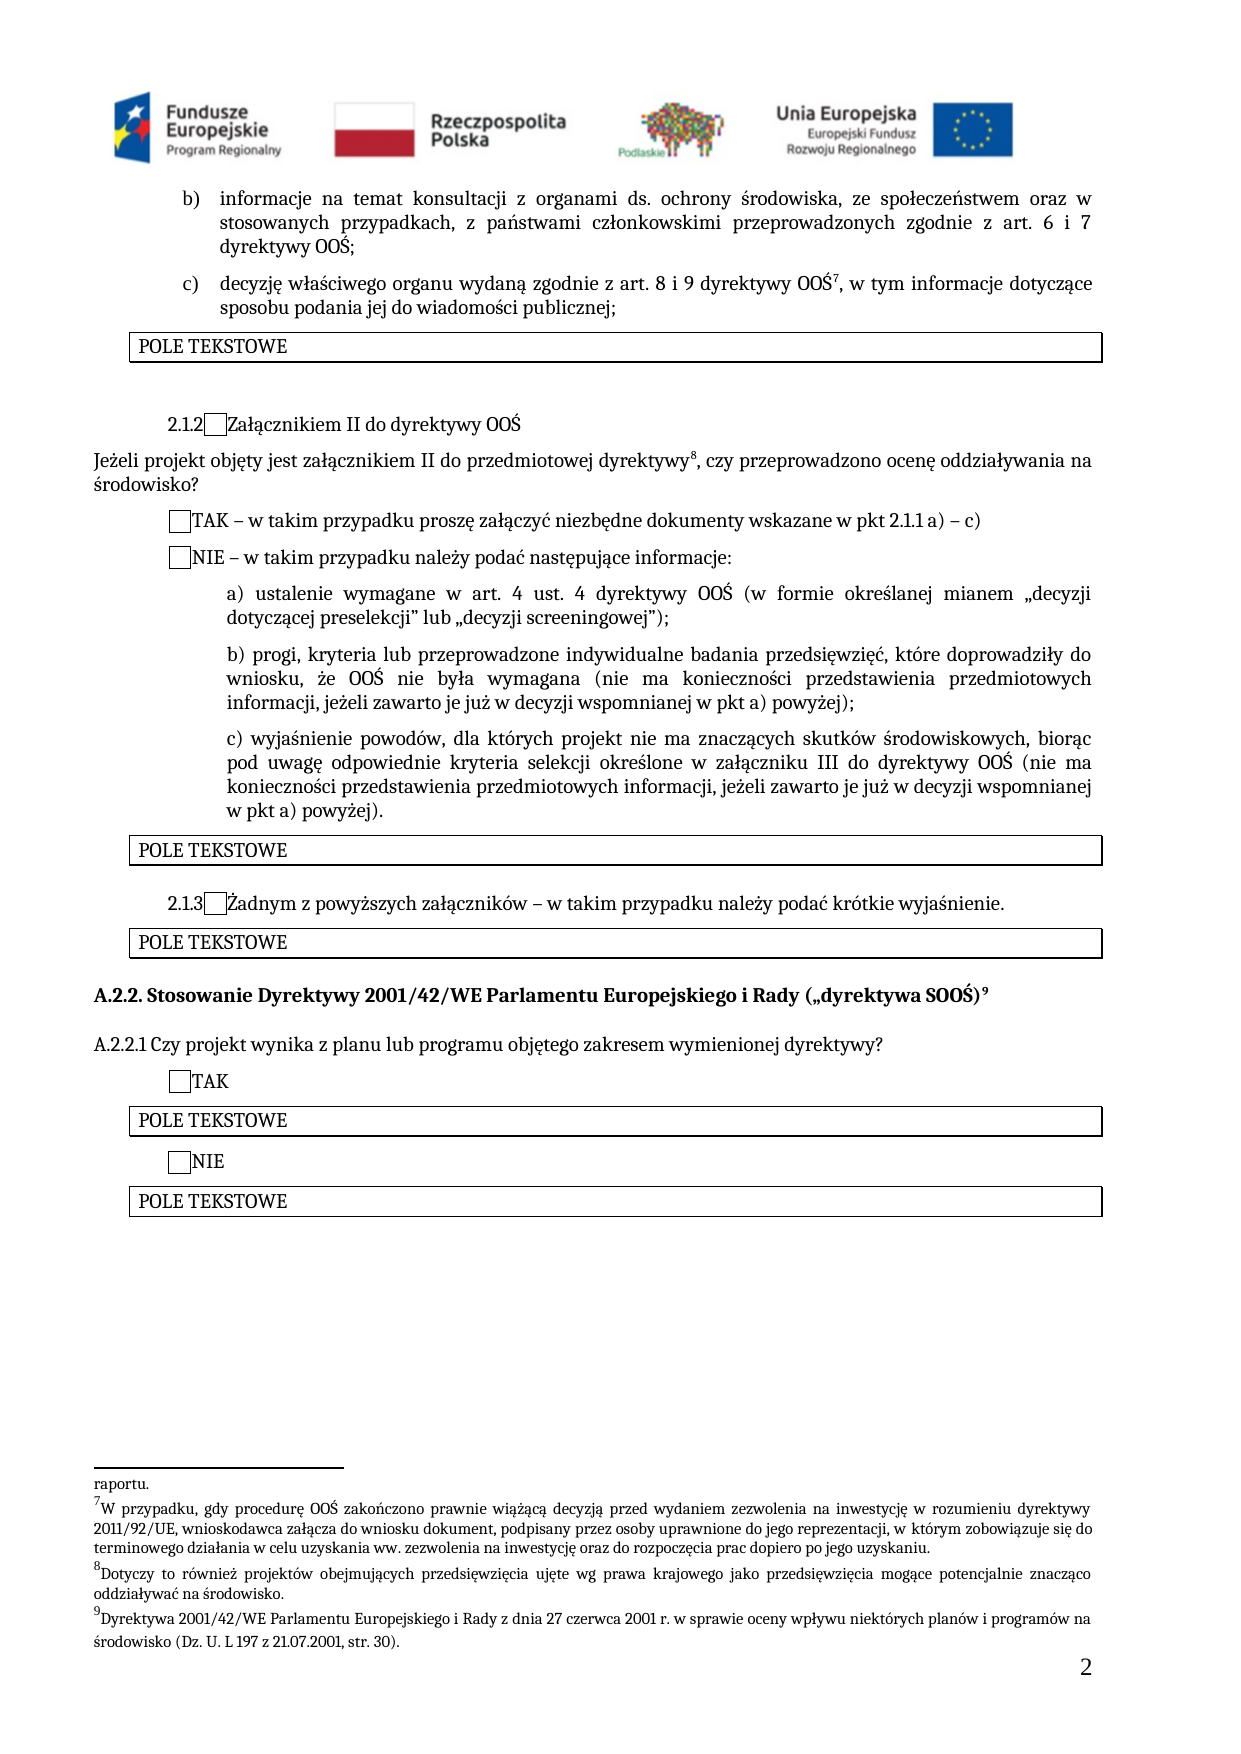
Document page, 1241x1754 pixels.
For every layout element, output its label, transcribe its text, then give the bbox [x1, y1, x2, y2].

text POLE TEKSTOWE [130, 1187, 1101, 1216]
text 2.1.3Żadnym z powyższych załączników – w takim przypadku należy podać krótkie wyjaśnienie. [168, 891, 1093, 915]
text b) progi, kryteria lub przeprowadzone indywidualne badania przedsięwzięć, które doprowadziły do wniosku, że OOŚ nie była wymagana (nie ma konieczności przedstawienia przedmiotowych informacji, jeżeli zawarto je już w decyzji wspomnianej w pkt a) powyżej); [227, 642, 1093, 714]
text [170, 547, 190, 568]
text POLE TEKSTOWE [130, 929, 1101, 957]
text TAK [167, 1069, 1093, 1093]
text TAK – w takim przypadku proszę załączyć niezbędne dokumenty wskazane w pkt 2.1.1 a) – c) [168, 509, 1093, 533]
text a) ustalenie wymagane w art. 4 ust. 4 dyrektywy OOŚ (w formie określanej mianem „decyzji dotyczącej preselekcji” lub „decyzji screeningowej”); [227, 582, 1093, 630]
subtitle Jeżeli projekt objęty jest załącznikiem II do przedmiotowej dyrektywy, czy przeprowadzono ocenę oddziaływania na środowisko? [94, 449, 1093, 497]
text POLE TEKSTOWE [130, 836, 1101, 864]
subtitle A.2.2.1 Czy projekt wynika z planu lub programu objętego zakresem wymienionej dyrektywy? [94, 1033, 1093, 1057]
text 2.1.2Załącznikiem II do dyrektywy OOŚ [168, 412, 1093, 436]
text POLE TEKSTOWE [130, 333, 1101, 361]
text NIE [167, 1150, 1093, 1174]
picture [93, 73, 1039, 186]
text POLE TEKSTOWE [130, 1107, 1101, 1135]
list decyzję właściwego organu wydaną zgodnie z art. 8 i 9 dyrektywy OOŚ, w tym informacje dotyczące sposobu podania jej do wiadomości publicznej; [182, 271, 1093, 319]
text NIE – w takim przypadku należy podać następujące informacje: [191, 546, 1093, 569]
text c) wyjaśnienie powodów, dla których projekt nie ma znaczących skutków środowiskowych, biorąc pod uwagę odpowiednie kryteria selekcji określone w załączniku III do dyrektywy OOŚ (nie ma konieczności przedstawienia przedmiotowych informacji, jeżeli zawarto je już w decyzji wspomnianej w pkt a) powyżej). [227, 727, 1093, 823]
subtitle A.2.2. Stosowanie Dyrektywy 2001/42/WE Parlamentu Europejskiego i Rady („dyrektywa SOOŚ) [94, 984, 1093, 1008]
list informacje na temat konsultacji z organami ds. ochrony środowiska, ze społeczeństwem oraz w stosowanych przypadkach, z państwami członkowskimi przeprowadzonych zgodnie z art. 6 i 7 dyrektywy OOŚ; [182, 186, 1093, 258]
